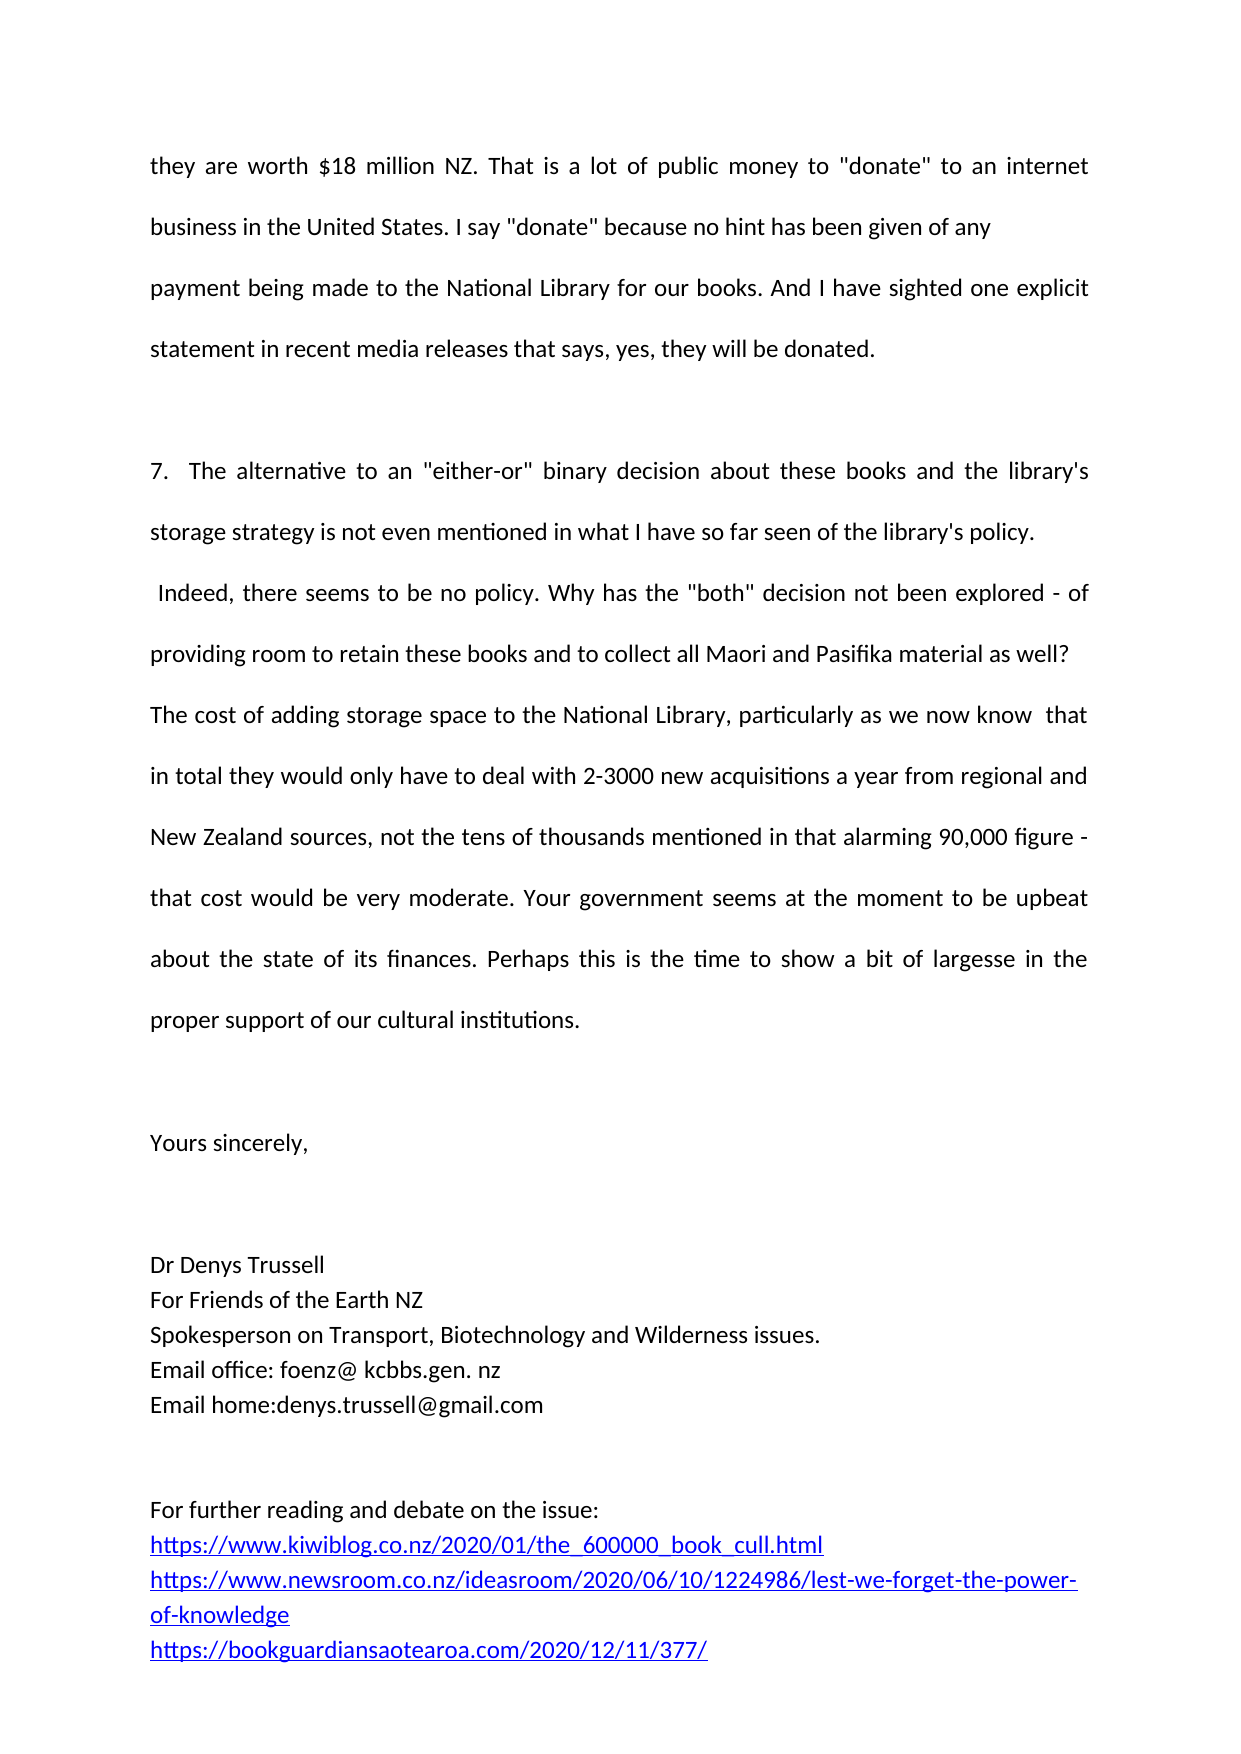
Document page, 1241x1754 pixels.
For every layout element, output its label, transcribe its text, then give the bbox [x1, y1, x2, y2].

text Dr Denys Trussell [150, 1249, 1090, 1279]
text Spokesperson on Transport, Biotechnology and Wilderness issues. [150, 1319, 1090, 1349]
text Email office: foenz@ kcbbs.gen. nz [150, 1354, 1090, 1384]
text 7. The alternative to an "either-or" binary decision about these books and the library's storage strategy is not even mentioned in what I have so far seen of the library's policy. [150, 455, 1090, 547]
text https://www.newsroom.co.nz/ideasroom/2020/06/10/1224986/lest-we-forget-the-power-of-knowledge [150, 1564, 1090, 1629]
text For further reading and debate on the issue: [150, 1494, 1090, 1524]
text The cost of adding storage space to the National Library, particularly as we now know that in total they would only have to deal with 2-3000 new acquisitions a year from regional and New Zealand sources, not the tens of thousands mentioned in that alarming 90,000 figure - that cost would be very moderate. Your government seems at the moment to be upbeat about the state of its finances. Perhaps this is the time to show a bit of largesse in the proper support of our cultural institutions. [150, 699, 1090, 1035]
text Email home:denys.trussell@gmail.com [150, 1389, 1090, 1419]
text https://www.kiwiblog.co.nz/2020/01/the_600000_book_cull.html [150, 1529, 1090, 1559]
text they are worth $18 million NZ. That is a lot of public money to "donate" to an internet business in the United States. I say "donate" because no hint has been given of any [150, 150, 1090, 242]
text Indeed, there seems to be no policy. Why has the "both" decision not been explored - of providing room to retain these books and to collect all Maori and Pasifika material as well? [150, 577, 1090, 669]
text payment being made to the National Library for our books. And I have sighted one explicit statement in recent media releases that says, yes, they will be donated. [150, 272, 1090, 364]
text Yours sincerely, [150, 1127, 1090, 1157]
text For Friends of the Earth NZ [150, 1284, 1090, 1314]
text https://bookguardiansaotearoa.com/2020/12/11/377/ [150, 1634, 1090, 1664]
